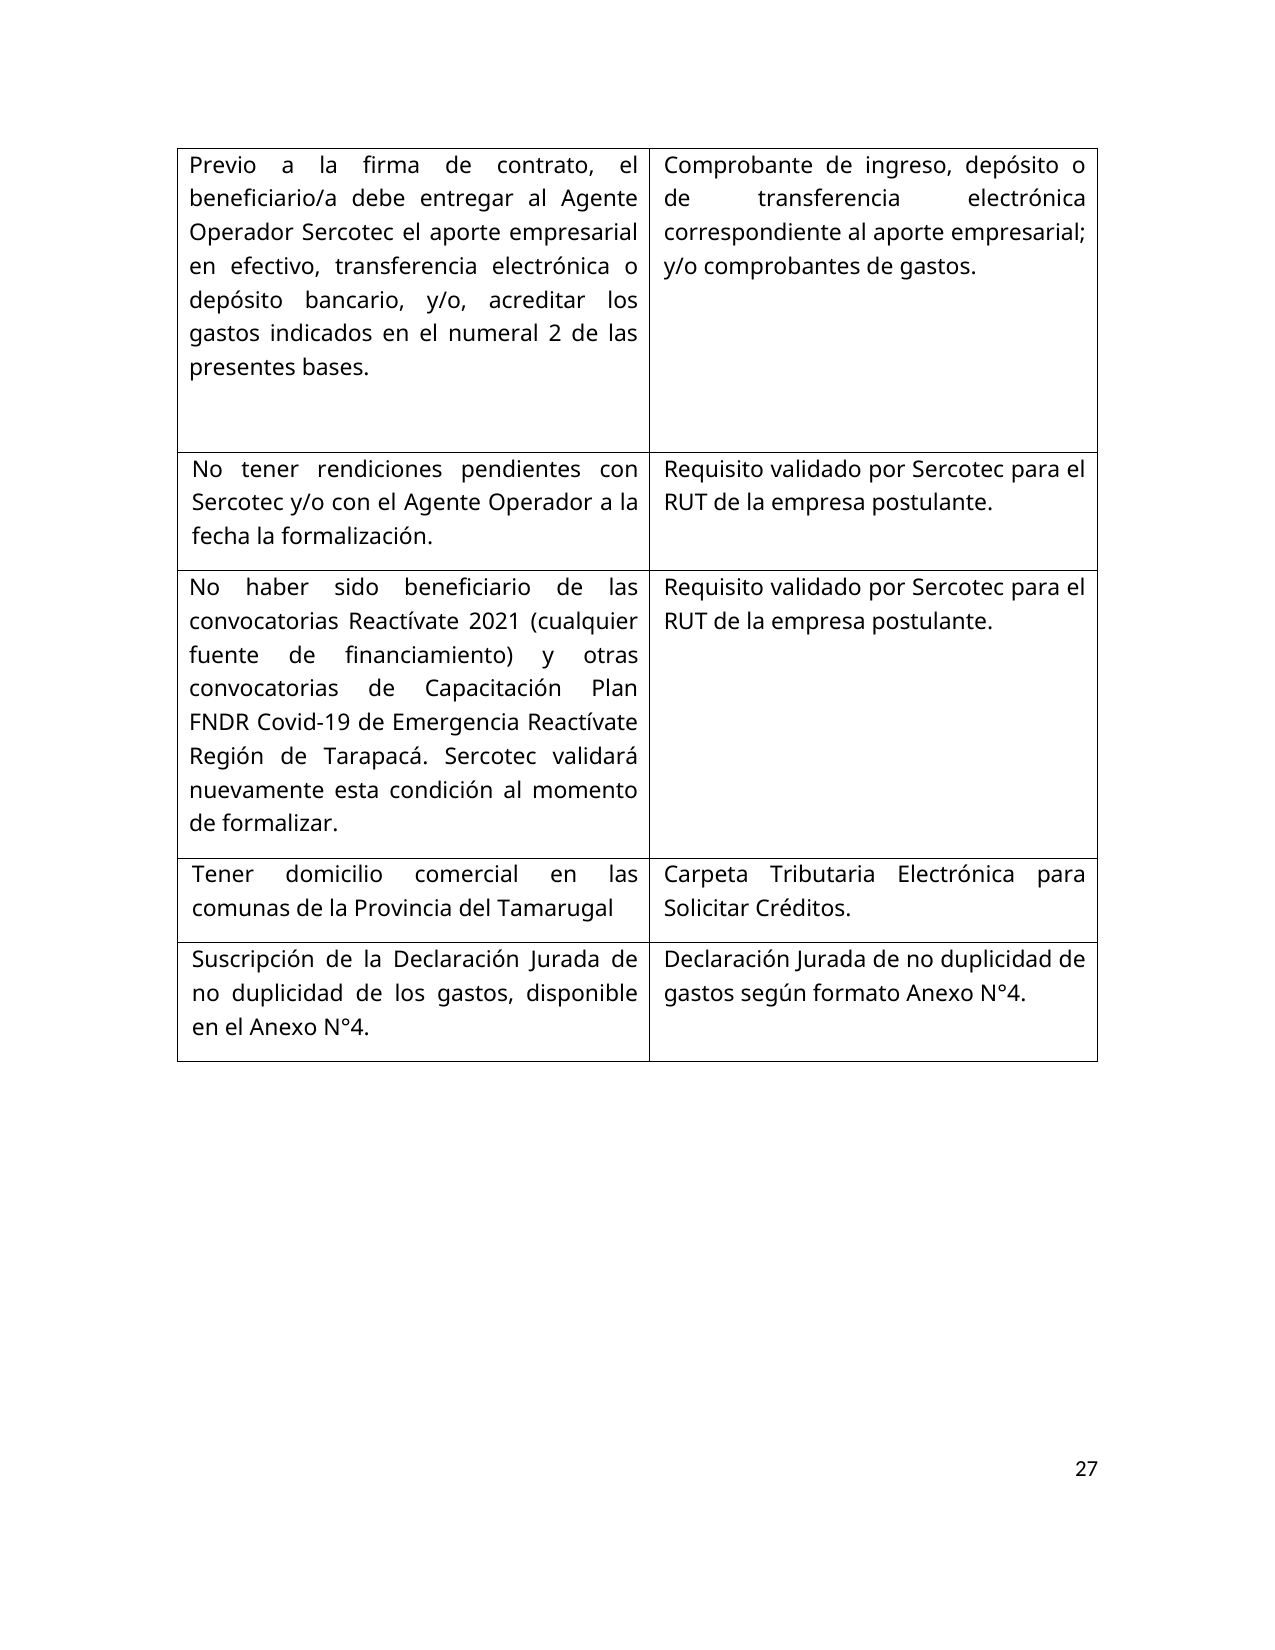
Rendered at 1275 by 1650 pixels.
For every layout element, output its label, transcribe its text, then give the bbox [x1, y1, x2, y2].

table_cell Suscripción de la Declaración Jurada de no duplicidad de los gastos, disponible en el Anexo N°4. [178, 943, 649, 1061]
table_cell Carpeta Tributaria Electrónica para Solicitar Créditos. [650, 859, 1097, 942]
table_cell Declaración Jurada de no duplicidad de gastos según formato Anexo N°4. [650, 943, 1097, 1061]
table_cell Requisito validado por Sercotec para el RUT de la empresa postulante. [650, 453, 1097, 570]
table_cell No haber sido beneficiario de las convocatorias Reactívate 2021 (cualquier fuente de financiamiento) y otras convocatorias de Capacitación Plan FNDR Covid-19 de Emergencia Reactívate Región de Tarapacá. Sercotec validará nuevamente esta condición al momento de formalizar. [178, 571, 649, 857]
table_cell Comprobante de ingreso, depósito o de transferencia electrónica correspondiente al aporte empresarial; y/o comprobantes de gastos. [650, 149, 1097, 452]
table_cell Previo a la firma de contrato, el beneficiario/a debe entregar al Agente Operador Sercotec el aporte empresarial en efectivo, transferencia electrónica o depósito bancario, y/o, acreditar los gastos indicados en el numeral 2 de las presentes bases. [178, 149, 649, 452]
table_cell Requisito validado por Sercotec para el RUT de la empresa postulante. [650, 571, 1097, 857]
table_cell Tener domicilio comercial en las comunas de la Provincia del Tamarugal [178, 859, 649, 942]
table_cell No tener rendiciones pendientes con Sercotec y/o con el Agente Operador a la fecha la formalización. [178, 453, 649, 570]
